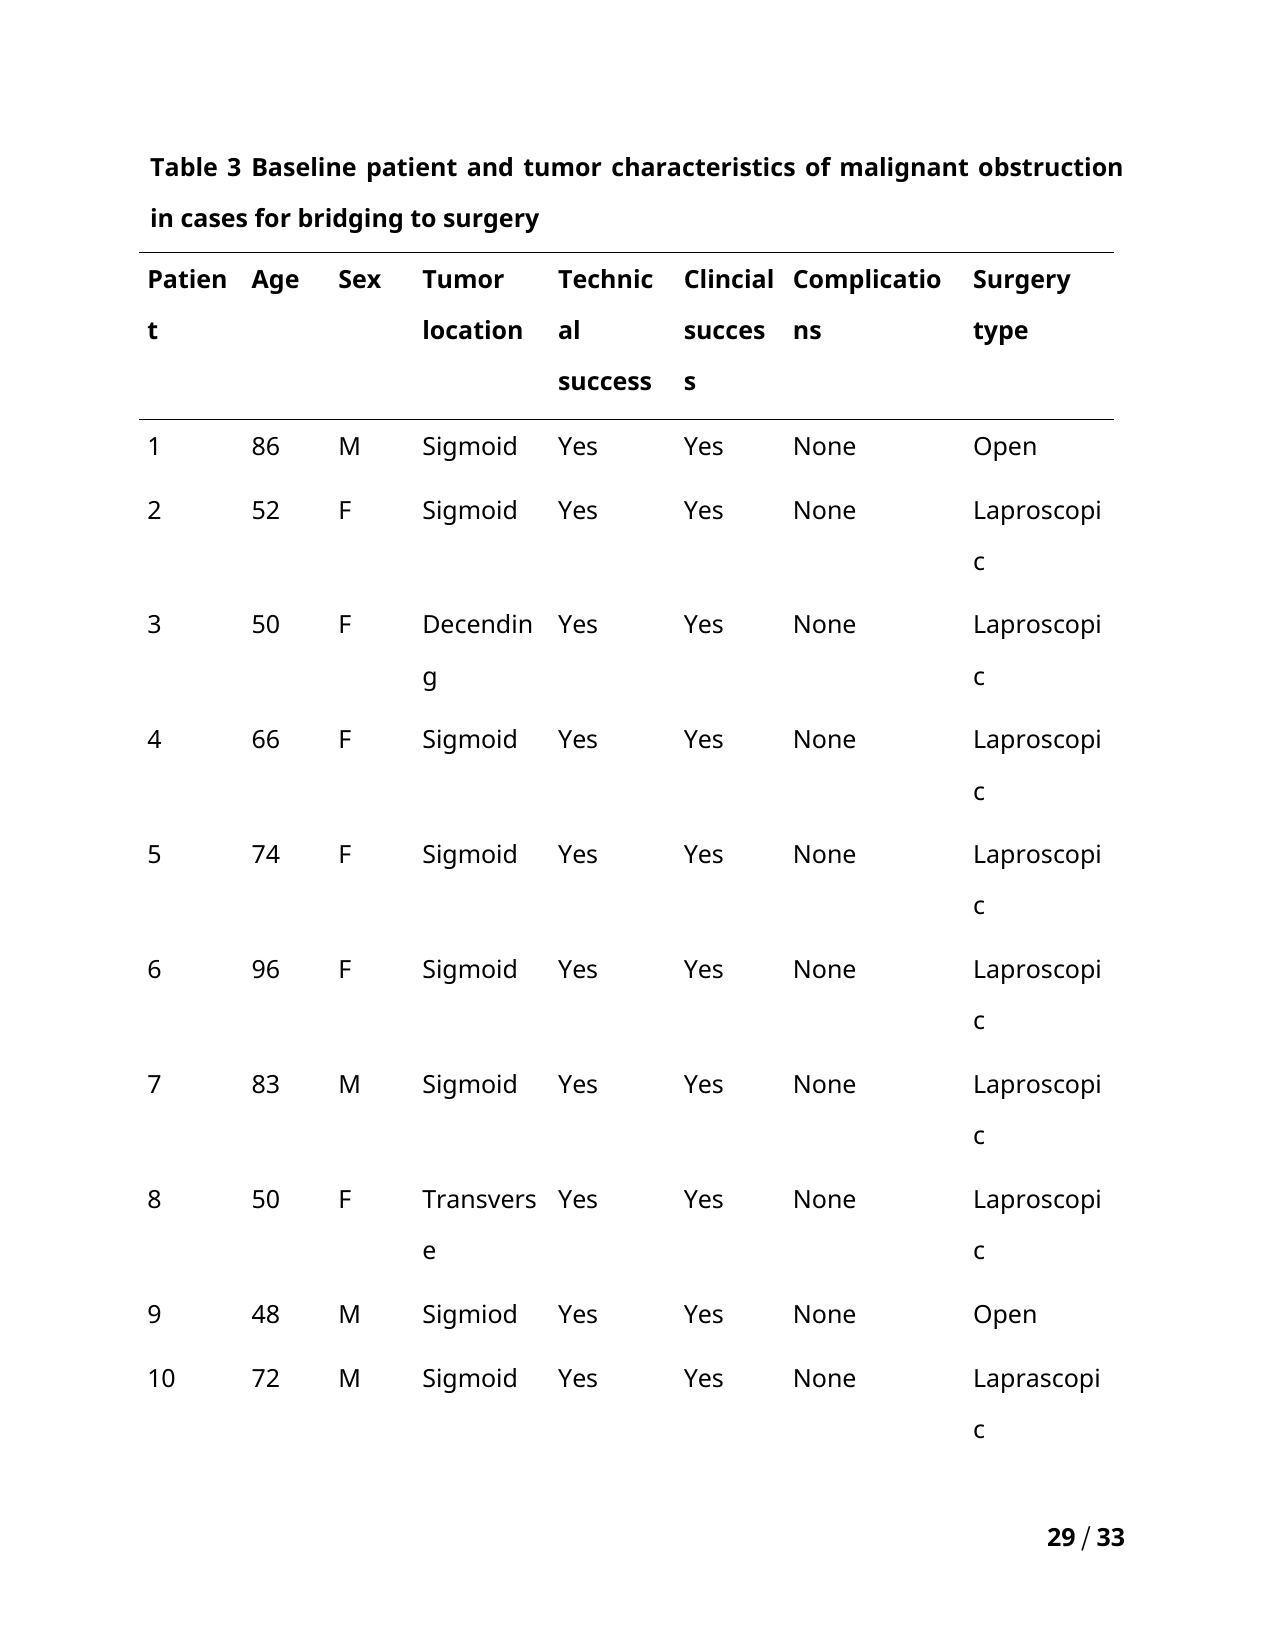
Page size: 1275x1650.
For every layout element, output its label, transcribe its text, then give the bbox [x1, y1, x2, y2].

table_cell Sigmoid [414, 1059, 549, 1173]
table_cell None [784, 1352, 964, 1467]
table_cell M [330, 1059, 414, 1173]
table_cell 96 [243, 944, 330, 1058]
table_header Surgery type [965, 253, 1114, 419]
table_cell F [330, 1173, 414, 1288]
table_cell M [330, 1352, 414, 1467]
table_cell 48 [243, 1288, 330, 1352]
table_cell Laprascopic [965, 1352, 1114, 1467]
table_header Tumor location [414, 253, 549, 419]
table_cell F [330, 484, 414, 599]
table_cell Yes [675, 420, 784, 484]
table_cell 50 [243, 599, 330, 714]
table_cell Laproscopic [965, 484, 1114, 599]
table_cell 74 [243, 829, 330, 943]
table_cell None [784, 599, 964, 714]
table_cell F [330, 944, 414, 1058]
table_cell 86 [243, 420, 330, 484]
table_cell None [784, 944, 964, 1058]
table_cell Decending [414, 599, 549, 714]
table_cell Yes [550, 944, 675, 1058]
table_cell None [784, 1059, 964, 1173]
table_cell Yes [675, 1173, 784, 1288]
table_cell Laproscopic [965, 944, 1114, 1058]
table_cell Yes [675, 829, 784, 943]
table_cell Yes [675, 484, 784, 599]
text Table 3 Baseline patient and tumor characteristics of malignant obstruction in cases for bridging to surgery [150, 150, 1125, 235]
table_header Sex [330, 253, 414, 419]
table_header Clincial success [675, 253, 784, 419]
table_cell 52 [243, 484, 330, 599]
table_cell Sigmoid [414, 714, 549, 829]
table_cell 3 [139, 599, 243, 714]
table_cell Sigmiod [414, 1288, 549, 1352]
table_cell None [784, 484, 964, 599]
table_cell 1 [139, 420, 243, 484]
table_cell Yes [675, 1352, 784, 1467]
table_cell M [330, 1288, 414, 1352]
table_cell M [330, 420, 414, 484]
table_cell Laproscopic [965, 599, 1114, 714]
table_cell Yes [550, 484, 675, 599]
table_cell Yes [550, 714, 675, 829]
table_cell Yes [675, 714, 784, 829]
table_cell Sigmoid [414, 484, 549, 599]
table_cell 8 [139, 1173, 243, 1288]
table_cell None [784, 829, 964, 943]
table_cell None [784, 714, 964, 829]
table_cell Yes [675, 599, 784, 714]
table_cell 6 [139, 944, 243, 1058]
table_cell Laproscopic [965, 1059, 1114, 1173]
table_cell Yes [675, 944, 784, 1058]
table_cell Sigmoid [414, 1352, 549, 1467]
table_cell None [784, 1173, 964, 1288]
table_cell 72 [243, 1352, 330, 1467]
table_cell 4 [139, 714, 243, 829]
table_cell Yes [675, 1059, 784, 1173]
table_cell Laproscopic [965, 714, 1114, 829]
table_cell Yes [550, 1288, 675, 1352]
table_cell Sigmoid [414, 944, 549, 1058]
table_cell None [784, 420, 964, 484]
table_cell F [330, 714, 414, 829]
table_header Patient [139, 253, 243, 419]
table_cell 5 [139, 829, 243, 943]
table_cell Laproscopic [965, 829, 1114, 943]
table_header Complications [784, 253, 964, 419]
table_cell Yes [550, 420, 675, 484]
table_cell 50 [243, 1173, 330, 1288]
table_cell 2 [139, 484, 243, 599]
table_cell Transverse [414, 1173, 549, 1288]
table_cell 10 [139, 1352, 243, 1467]
table_cell F [330, 599, 414, 714]
table_cell 83 [243, 1059, 330, 1173]
table_cell Open [965, 420, 1114, 484]
table_cell Yes [550, 599, 675, 714]
table_cell 7 [139, 1059, 243, 1173]
table_cell Open [965, 1288, 1114, 1352]
table_cell Yes [550, 829, 675, 943]
table_cell Yes [550, 1173, 675, 1288]
table_cell 66 [243, 714, 330, 829]
table_cell 9 [139, 1288, 243, 1352]
table_cell Yes [550, 1352, 675, 1467]
table_cell Sigmoid [414, 420, 549, 484]
table_cell Sigmoid [414, 829, 549, 943]
table_cell Laproscopic [965, 1173, 1114, 1288]
table_header Technical success [550, 253, 675, 419]
table_cell F [330, 829, 414, 943]
table_cell Yes [550, 1059, 675, 1173]
table_cell Yes [675, 1288, 784, 1352]
table_header Age [243, 253, 330, 419]
table_cell None [784, 1288, 964, 1352]
